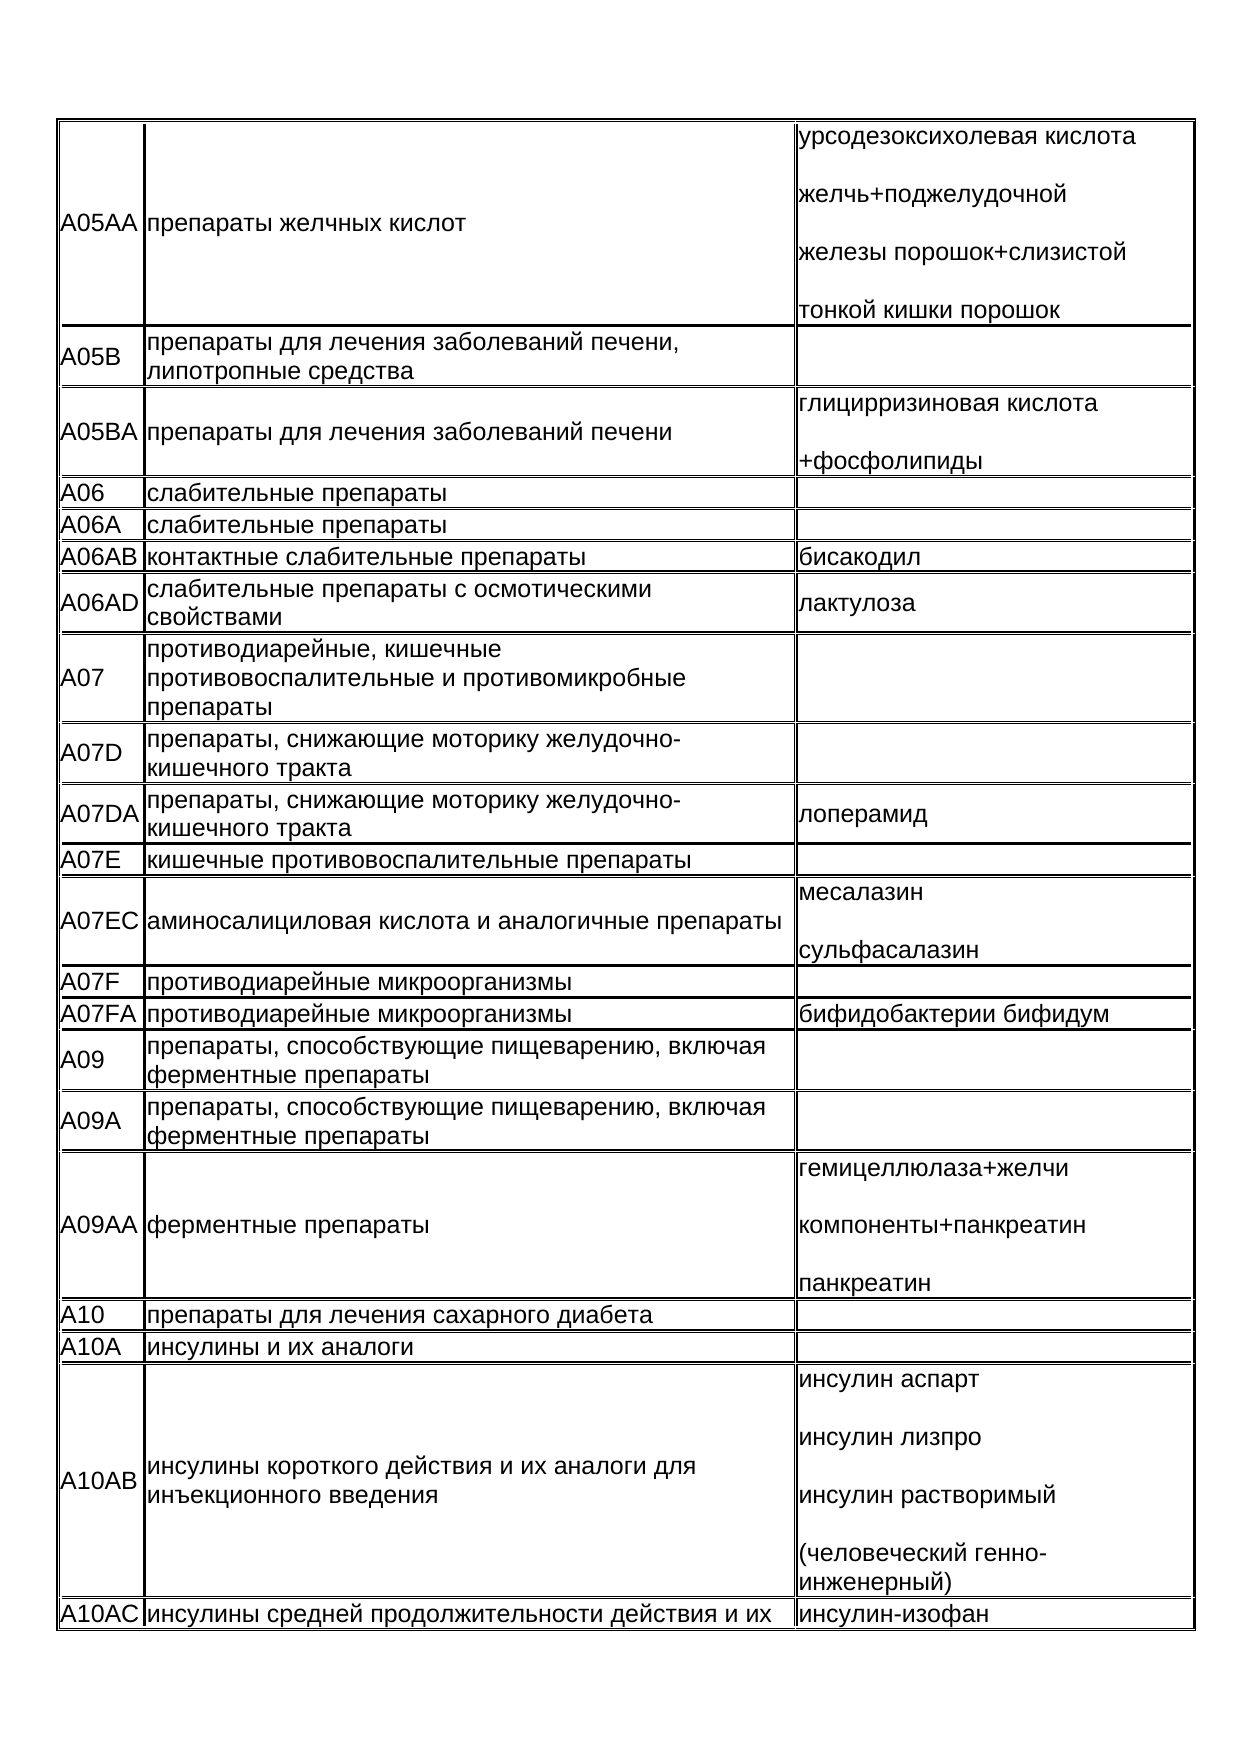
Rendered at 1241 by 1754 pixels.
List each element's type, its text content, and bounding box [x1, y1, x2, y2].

table_cell А05АА [60, 122, 144, 324]
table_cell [144, 1596, 796, 1628]
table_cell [796, 1596, 1194, 1628]
table_cell А09АА [60, 1149, 143, 1297]
table_cell препараты для лечения заболеваний печени, липотропные средства [146, 327, 794, 384]
table_cell ферментные препараты [146, 1153, 794, 1297]
table_cell препараты, способствующие пищеварению, включая ферментные препараты [146, 1031, 794, 1089]
table_cell слабительные препараты [146, 510, 794, 538]
table_cell A07DA [60, 781, 143, 842]
table_cell бифидобактерии бифидум [798, 996, 1193, 1028]
table_cell А07ЕС [60, 874, 143, 964]
table_cell препараты, способствующие пищеварению, включая ферментные препараты [146, 1092, 794, 1149]
table_cell A07F [60, 964, 143, 996]
table_cell лактулоза [798, 570, 1194, 631]
table_cell аминосалициловая кислота и аналогичные препараты [146, 878, 794, 964]
table_cell лоперамид [798, 781, 1194, 842]
table_cell А10 [60, 1297, 143, 1329]
table_cell препараты для лечения заболеваний печени [146, 388, 794, 474]
table_cell [798, 631, 1194, 721]
table_cell противодиарейные микроорганизмы [146, 999, 794, 1028]
table_cell A06AD [60, 570, 143, 631]
table_cell препараты, снижающие моторику желудочно-кишечного тракта [146, 785, 794, 842]
table_cell инсулины короткого действия и их аналоги для инъекционного введения [146, 1365, 794, 1596]
table_cell слабительные препараты с осмотическими свойствами [146, 574, 794, 631]
table_cell [796, 721, 1194, 781]
table_cell препараты для лечения сахарного диабета [146, 1301, 794, 1329]
table_cell глицирризиновая кислота +фосфолипиды [798, 385, 1194, 474]
table_cell A10A [60, 1329, 143, 1361]
table_cell A10AB [60, 1361, 143, 1596]
table_cell инсулины и их аналоги [146, 1333, 794, 1361]
table_cell A07FA [60, 996, 143, 1028]
table_cell препараты желчных кислот [144, 120, 796, 324]
table_cell А05В [60, 324, 143, 384]
table_cell [796, 1089, 1194, 1149]
table_cell контактные слабительные препараты [146, 542, 794, 570]
table_cell месалазин сульфасалазин [798, 874, 1194, 964]
table_cell А10АС [58, 1596, 144, 1628]
table_cell противодиарейные, кишечные противовоспалительные и противомикробные препараты [146, 635, 794, 721]
table_cell урсодезоксихолевая кислота желчь+поджелудочной железы порошок+слизистой тонкой кишки порошок [796, 122, 1193, 324]
table_cell А05ВА [60, 385, 143, 474]
table_cell кишечные противовоспалительные препараты [146, 845, 794, 874]
table_cell А07Е [60, 842, 143, 874]
table_cell А06А [60, 506, 143, 538]
table_cell препараты, снижающие моторику желудочно-кишечного тракта [146, 724, 794, 781]
table_cell слабительные препараты [146, 478, 794, 506]
table_cell А09 [58, 1028, 143, 1089]
table_cell инсулин аспарт инсулин лизпро инсулин растворимый (человеческий генно-инженерный) [798, 1361, 1194, 1596]
table_cell гемицеллюлаза+желчи компоненты+панкреатин панкреатин [798, 1149, 1194, 1297]
table_cell А06АВ [60, 539, 143, 570]
table_cell [798, 324, 1193, 384]
table_cell А07 [60, 631, 143, 721]
table_cell A07D [58, 721, 144, 781]
table_cell [798, 475, 1194, 506]
table_cell [798, 506, 1194, 538]
table_cell А06 [60, 475, 143, 506]
table_cell [798, 842, 1193, 874]
table_cell [798, 1028, 1194, 1089]
table_cell бисакодил [798, 539, 1194, 570]
table_cell [798, 1329, 1194, 1361]
table_cell [798, 964, 1193, 996]
table_cell [798, 1297, 1194, 1329]
table_cell противодиарейные микроорганизмы [146, 967, 794, 996]
table_cell А09А [58, 1089, 144, 1149]
